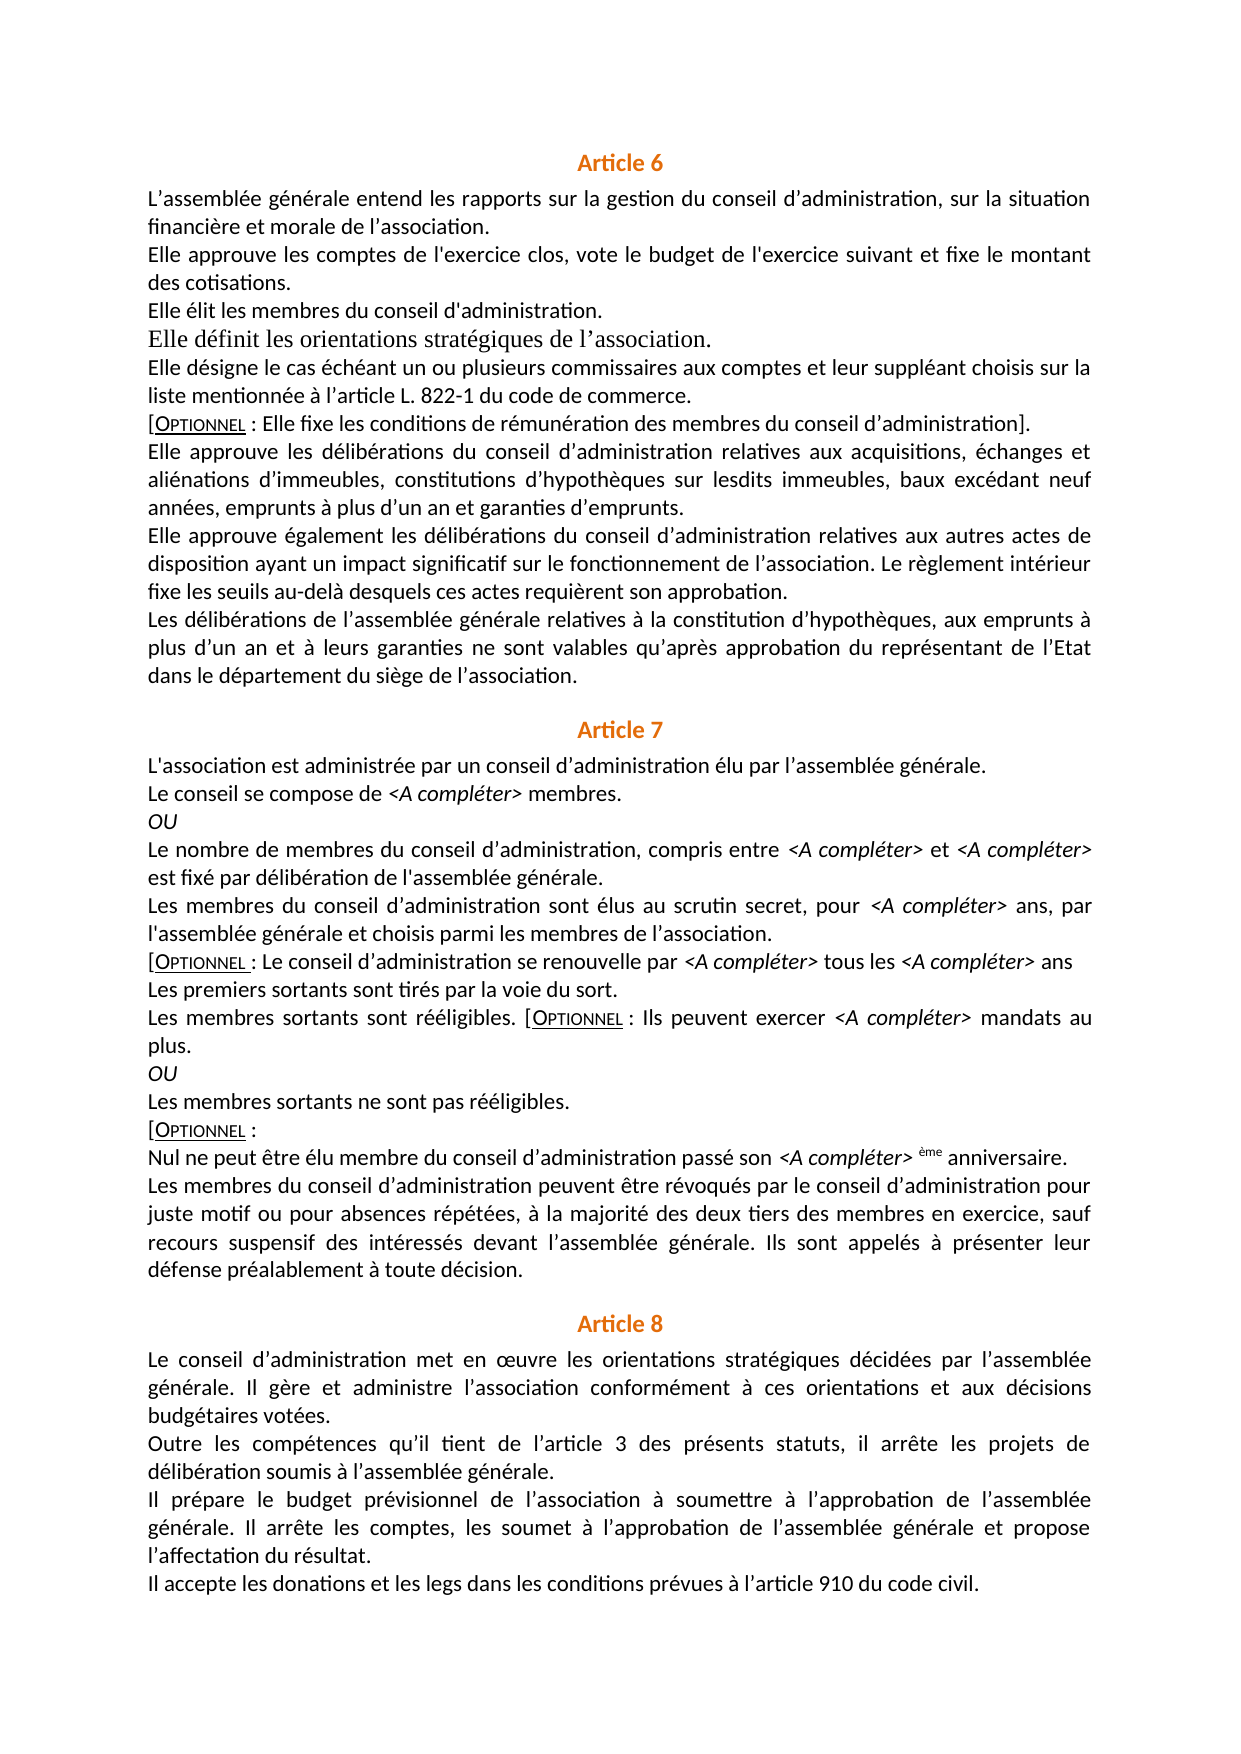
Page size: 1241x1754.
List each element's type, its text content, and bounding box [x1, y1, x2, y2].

text Elle approuve également les délibérations du conseil d’administration relatives aux autres actes de disposition ayant un impact significatif sur le fonctionnement de l’association. Le règlement intérieur fixe les seuils au-delà desquels ces actes requièrent son approbation. [148, 521, 1093, 605]
text L'association est administrée par un conseil d’administration élu par l’assemblée générale. [148, 751, 1093, 779]
subtitle Article 6 [148, 148, 1093, 178]
text Le conseil d’administration met en œuvre les orientations stratégiques décidées par l’assemblée générale. Il gère et administre l’association conformément à ces orientations et aux décisions budgétaires votées. [148, 1345, 1093, 1429]
text Les membres du conseil d’administration peuvent être révoqués par le conseil d’administration pour juste motif ou pour absences répétées, à la majorité des deux tiers des membres en exercice, sauf recours suspensif des intéressés devant l’assemblée générale. Ils sont appelés à présenter leur défense préalablement à toute décision. [148, 1172, 1093, 1284]
text L’assemblée générale entend les rapports sur la gestion du conseil d’administration, sur la situation financière et morale de l’association. [148, 184, 1093, 240]
text Il accepte les donations et les legs dans les conditions prévues à l’article 910 du code civil. [148, 1569, 1093, 1598]
text [Optionnel : Elle fixe les conditions de rémunération des membres du conseil d’administration]. [148, 409, 1093, 437]
text [Optionnel : Le conseil d’administration se renouvelle par <A compléter> tous les <A compléter> ans [148, 947, 1093, 975]
text Les membres sortants ne sont pas rééligibles. [148, 1087, 1093, 1116]
text Les délibérations de l’assemblée générale relatives à la constitution d’hypothèques, aux emprunts à plus d’un an et à leurs garanties ne sont valables qu’après approbation du représentant dans le département du siège de l’association. [148, 605, 1093, 689]
text Le conseil se compose de <A compléter> membres. [148, 779, 1093, 807]
text Nul ne peut être élu membre du conseil d’administration passé son <A compléter> ème anniversaire. [148, 1143, 1093, 1172]
text OU [148, 1059, 1093, 1087]
text Elle désigne le cas échéant un ou plusieurs commissaires aux comptes et leur suppléant choisis sur la liste mentionnée à l’article L. 822-1 du code de commerce. [148, 353, 1093, 409]
text Les premiers sortants sont tirés par la voie du sort. [148, 975, 1093, 1003]
subtitle Article 8 [148, 1309, 1093, 1339]
text Elle approuve les délibérations du conseil d’administration relatives aux acquisitions, échanges et aliénations d’immeubles, constitutions d’hypothèques sur lesdits immeubles, baux excédant neuf années, emprunts à plus d’un an et garanties d’emprunts. [148, 437, 1093, 521]
text [Optionnel : [148, 1116, 1093, 1143]
text Elle approuve les comptes de l'exercice clos, vote le budget de l'exercice suivant et fixe le montant des cotisations. [148, 240, 1093, 296]
text Les membres sortants sont rééligibles. [Optionnel : Ils peuvent exercer <A compléter> mandats au plus. [148, 1003, 1093, 1059]
text Elle définit les orientations stratégiques de l’association. [148, 324, 1093, 353]
text Outre les compétences qu’il tient de l’article 3 des présents statuts, il arrête les projets de délibération soumis à l’assemblée générale. [148, 1429, 1093, 1486]
text Il prépare le budget prévisionnel de l’association à soumettre à l’approbation de l’assemblée générale. Il arrête les comptes, les soumet à l’approbation de l’assemblée générale et propose l’affectation du résultat. [148, 1486, 1093, 1569]
text Les membres du conseil d’administration sont élus au scrutin secret, pour <A compléter> ans, par l'assemblée générale et choisis parmi les membres de l’association. [148, 891, 1093, 947]
text Elle élit les membres du conseil d'administration. [148, 296, 1093, 324]
subtitle Article 7 [148, 714, 1093, 745]
text Le nombre de membres du conseil d’administration, compris entre <A compléter> et <A compléter> est fixé par délibération de l'assemblée générale. [148, 835, 1093, 891]
text OU [148, 807, 1093, 835]
